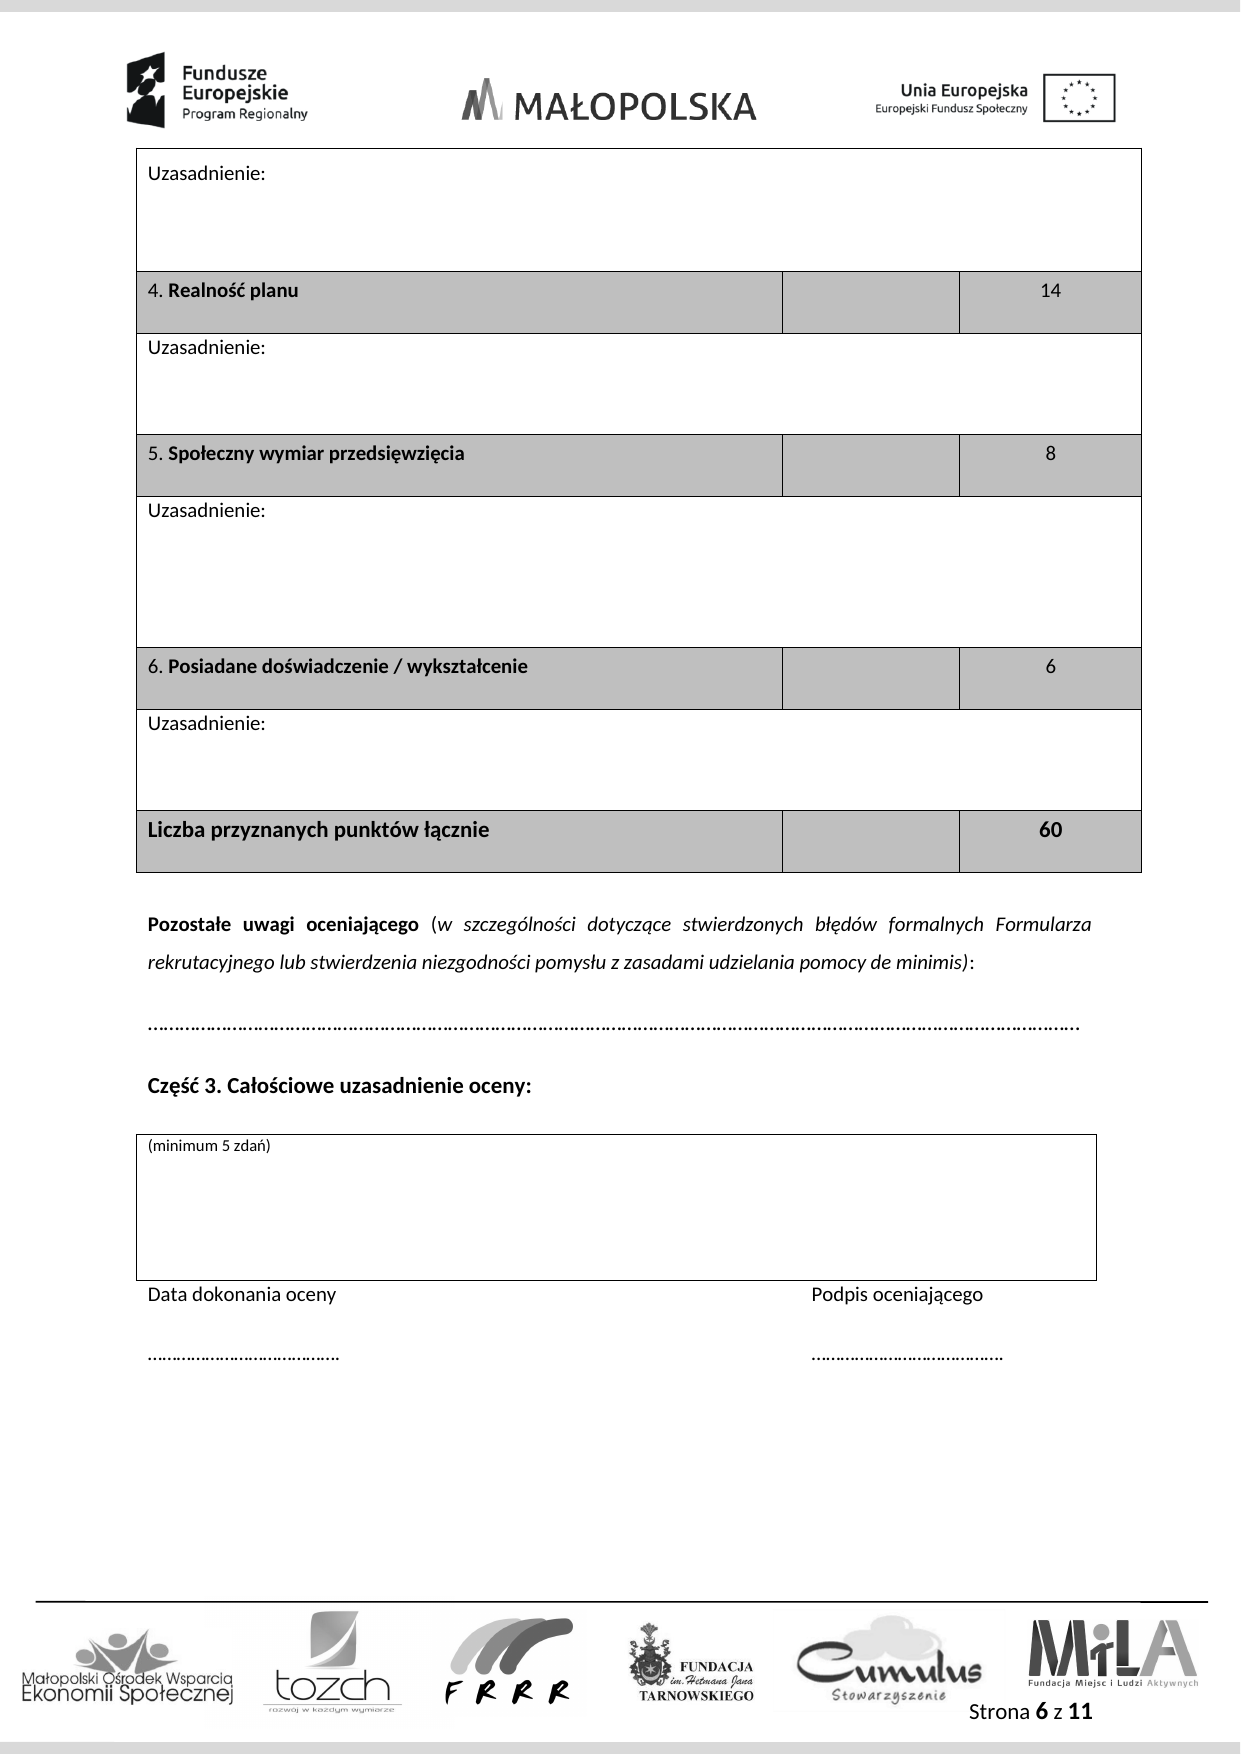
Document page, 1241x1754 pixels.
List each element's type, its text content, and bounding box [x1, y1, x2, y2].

table_cell 5. Społeczny wymiar przedsięwzięcia [137, 435, 782, 496]
table_cell Liczba przyznanych punktów łącznie [137, 811, 782, 872]
text …………………………………. …………………………………. [148, 1340, 1093, 1366]
text Data dokonania oceny Podpis oceniającego [148, 1281, 1093, 1307]
table_cell [783, 272, 959, 333]
table_cell Uzasadnienie: [137, 334, 1141, 434]
text Pozostałe uwagi oceniającego (w szczególności dotyczące stwierdzonych błędów formalnych Formularza rekrutacyjnego lub stwierdzenia niezgodności pomysłu z zasadami udzielania pomocy de minimis): [148, 873, 1093, 975]
table_cell Uzasadnienie: [137, 710, 1141, 810]
table_cell Uzasadnienie: [137, 497, 1141, 647]
table_cell 60 [960, 811, 1141, 872]
table_cell [783, 811, 959, 872]
text …………………………………………………………………………………………………………………………………………………………… [148, 1008, 1093, 1036]
table_header (minimum 5 zdań) [137, 1135, 1096, 1280]
table_cell Uzasadnienie: [137, 149, 1141, 271]
table_cell 14 [960, 272, 1141, 333]
table_cell 8 [960, 435, 1141, 496]
table_cell 6. Posiadane doświadczenie / wykształcenie [137, 648, 782, 709]
table_cell 6 [960, 648, 1141, 709]
table_cell [783, 648, 959, 709]
text Część 3. Całościowe uzasadnienie oceny: [148, 1071, 1093, 1099]
table_cell [783, 435, 959, 496]
table_cell 4. Realność planu [137, 272, 782, 333]
picture [108, 32, 331, 146]
picture [851, 42, 1131, 148]
